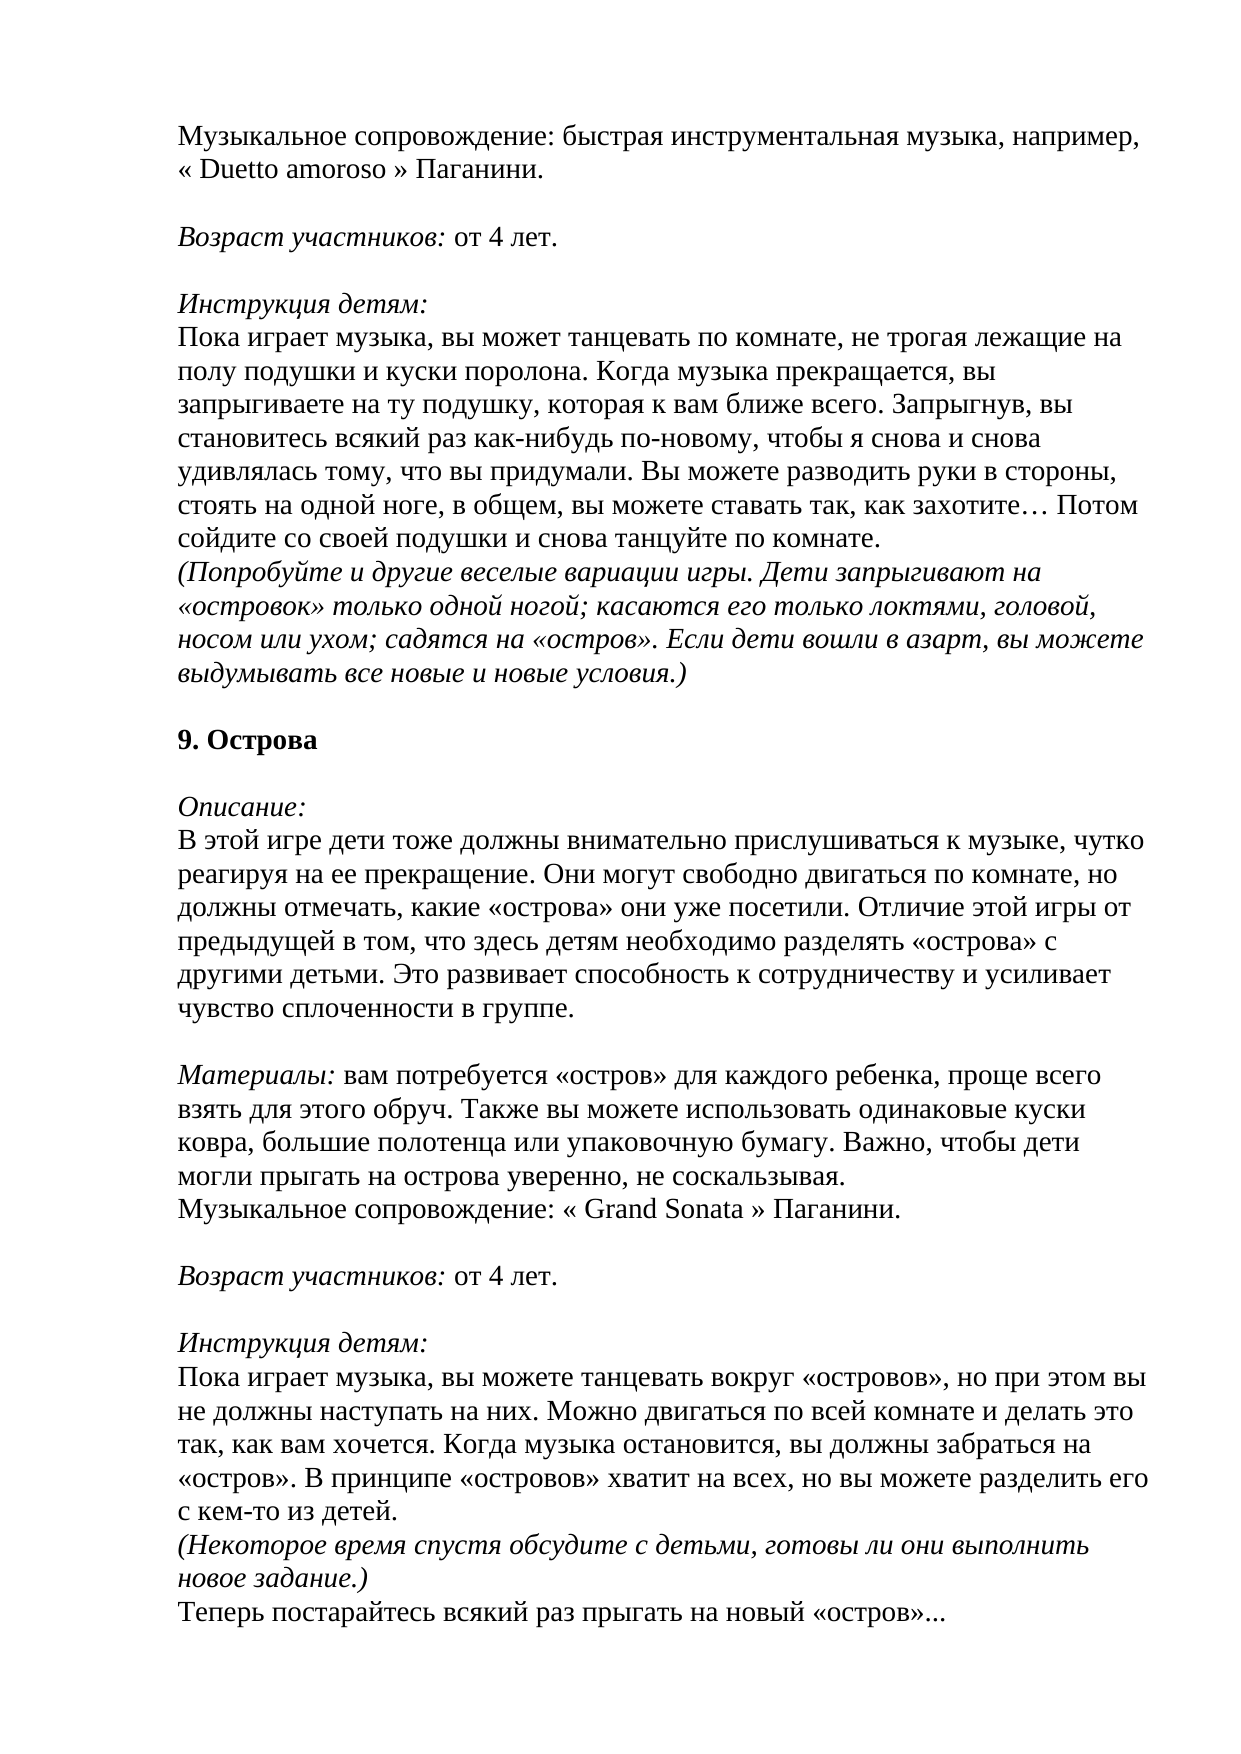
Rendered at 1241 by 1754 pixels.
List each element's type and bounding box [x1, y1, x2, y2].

text [177, 118, 1152, 1627]
